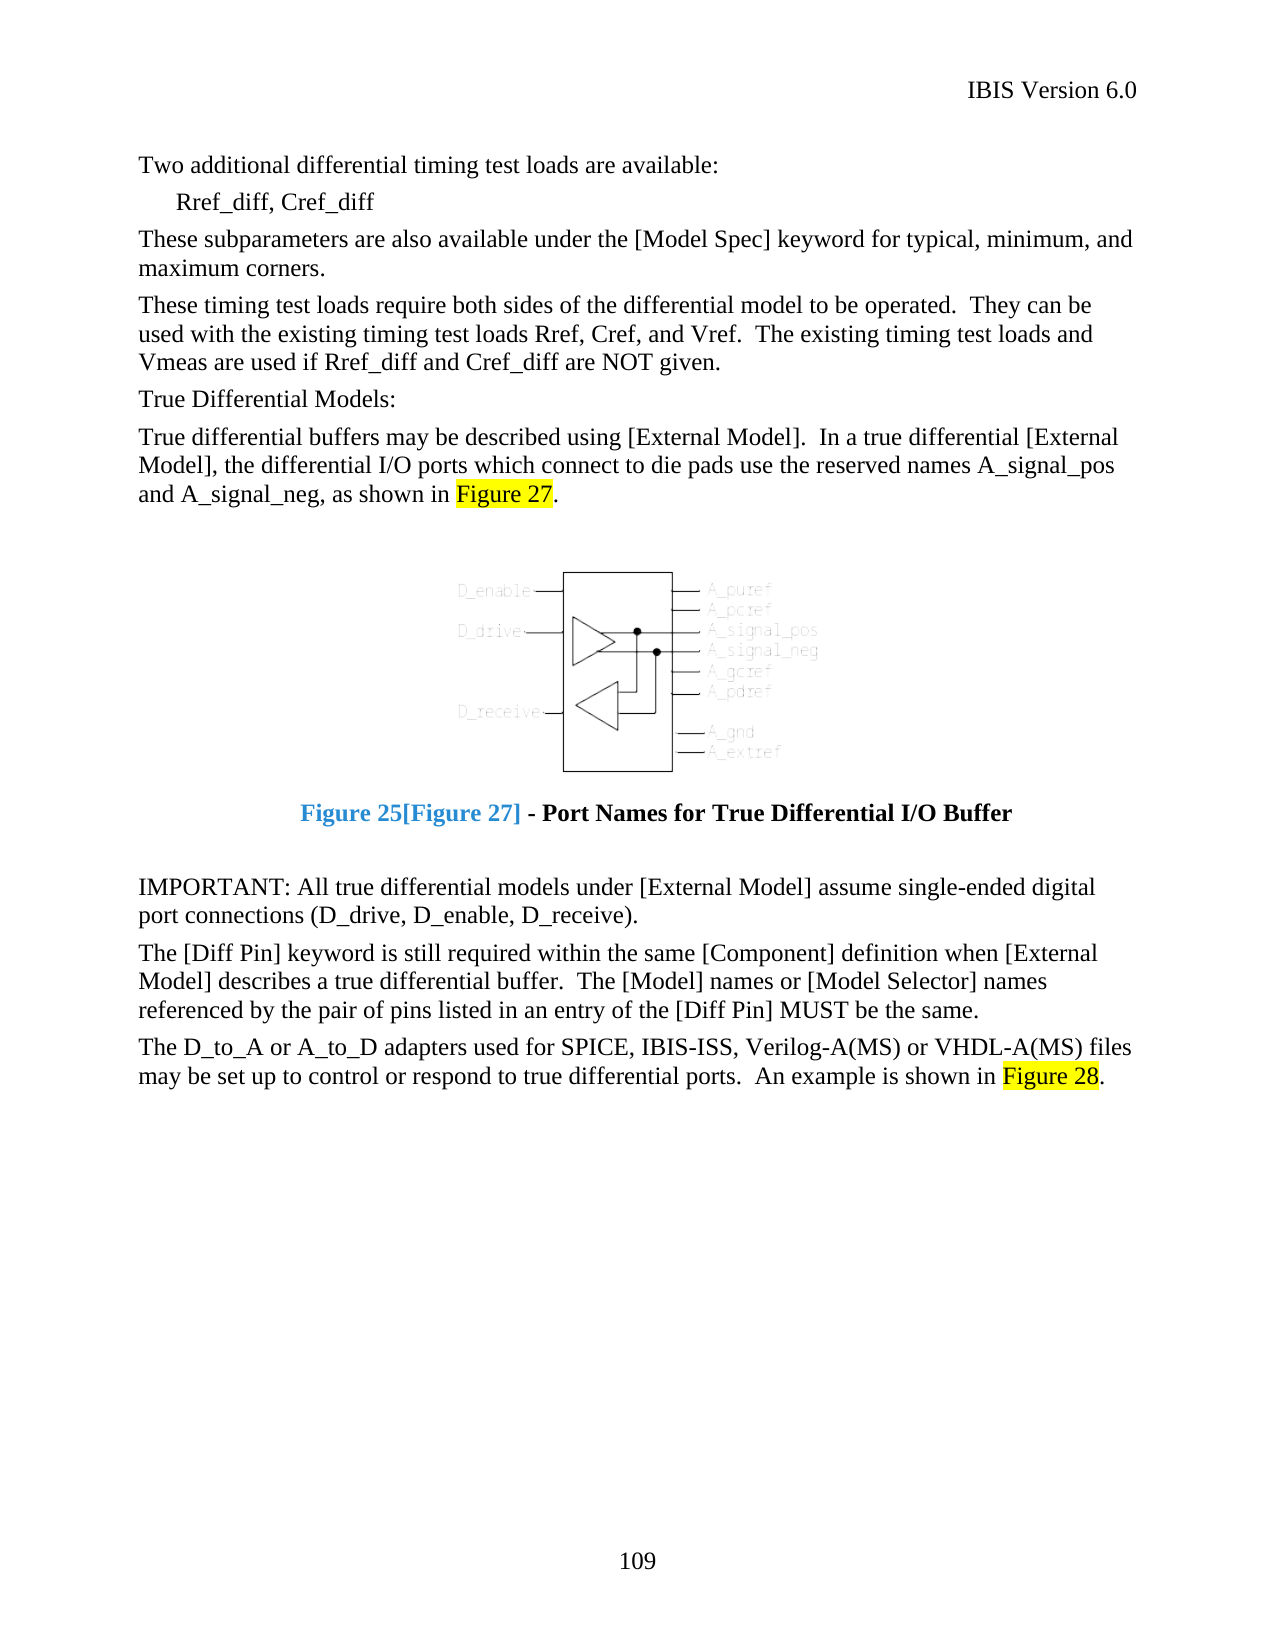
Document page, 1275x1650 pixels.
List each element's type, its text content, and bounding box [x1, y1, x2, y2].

text - Port Names for True Differential I/O Buffer [176, 798, 1137, 826]
text True differential buffers may be described using [External Model]. In a true differential [External Model], the differential I/O ports which connect to die pads use the reserved names A_signal_pos and A_signal_neg, as shown in Figure 27. [138, 422, 1137, 508]
text The D_to_A or A_to_D adapters used for SPICE, IBIS-ISS, Verilog-A(MS) or VHDL-A(MS) files may be set up to control or respond to true differential ports. An example is shown in Figure 28. [138, 1032, 1137, 1090]
text IMPORTANT: All true differential models under [External Model] assume single-ended digital port connections (D_drive, D_enable, D_receive). [138, 872, 1137, 929]
text True Differential Models: [138, 384, 1137, 413]
text These subparameters are also available under the [Model Spec] keyword for typical, minimum, and maximum corners. [138, 224, 1137, 282]
text The [Diff Pin] keyword is still required within the same [Component] definition when [External Model] describes a true differential buffer. The [Model] names or [Model Selector] names referenced by the pair of pins listed in an entry of the [Diff Pin] MUST be the same. [138, 938, 1137, 1024]
text These timing test loads require both sides of the differential model to be operated. They can be used with the existing timing test loads Rref, Cref, and Vref. The existing timing test loads and Vmeas are used if Rref_diff and Cref_diff are NOT given. [138, 290, 1137, 376]
list Rref_diff, Cref_diff [176, 187, 1137, 216]
text Two additional differential timing test loads are available: [138, 150, 1137, 179]
